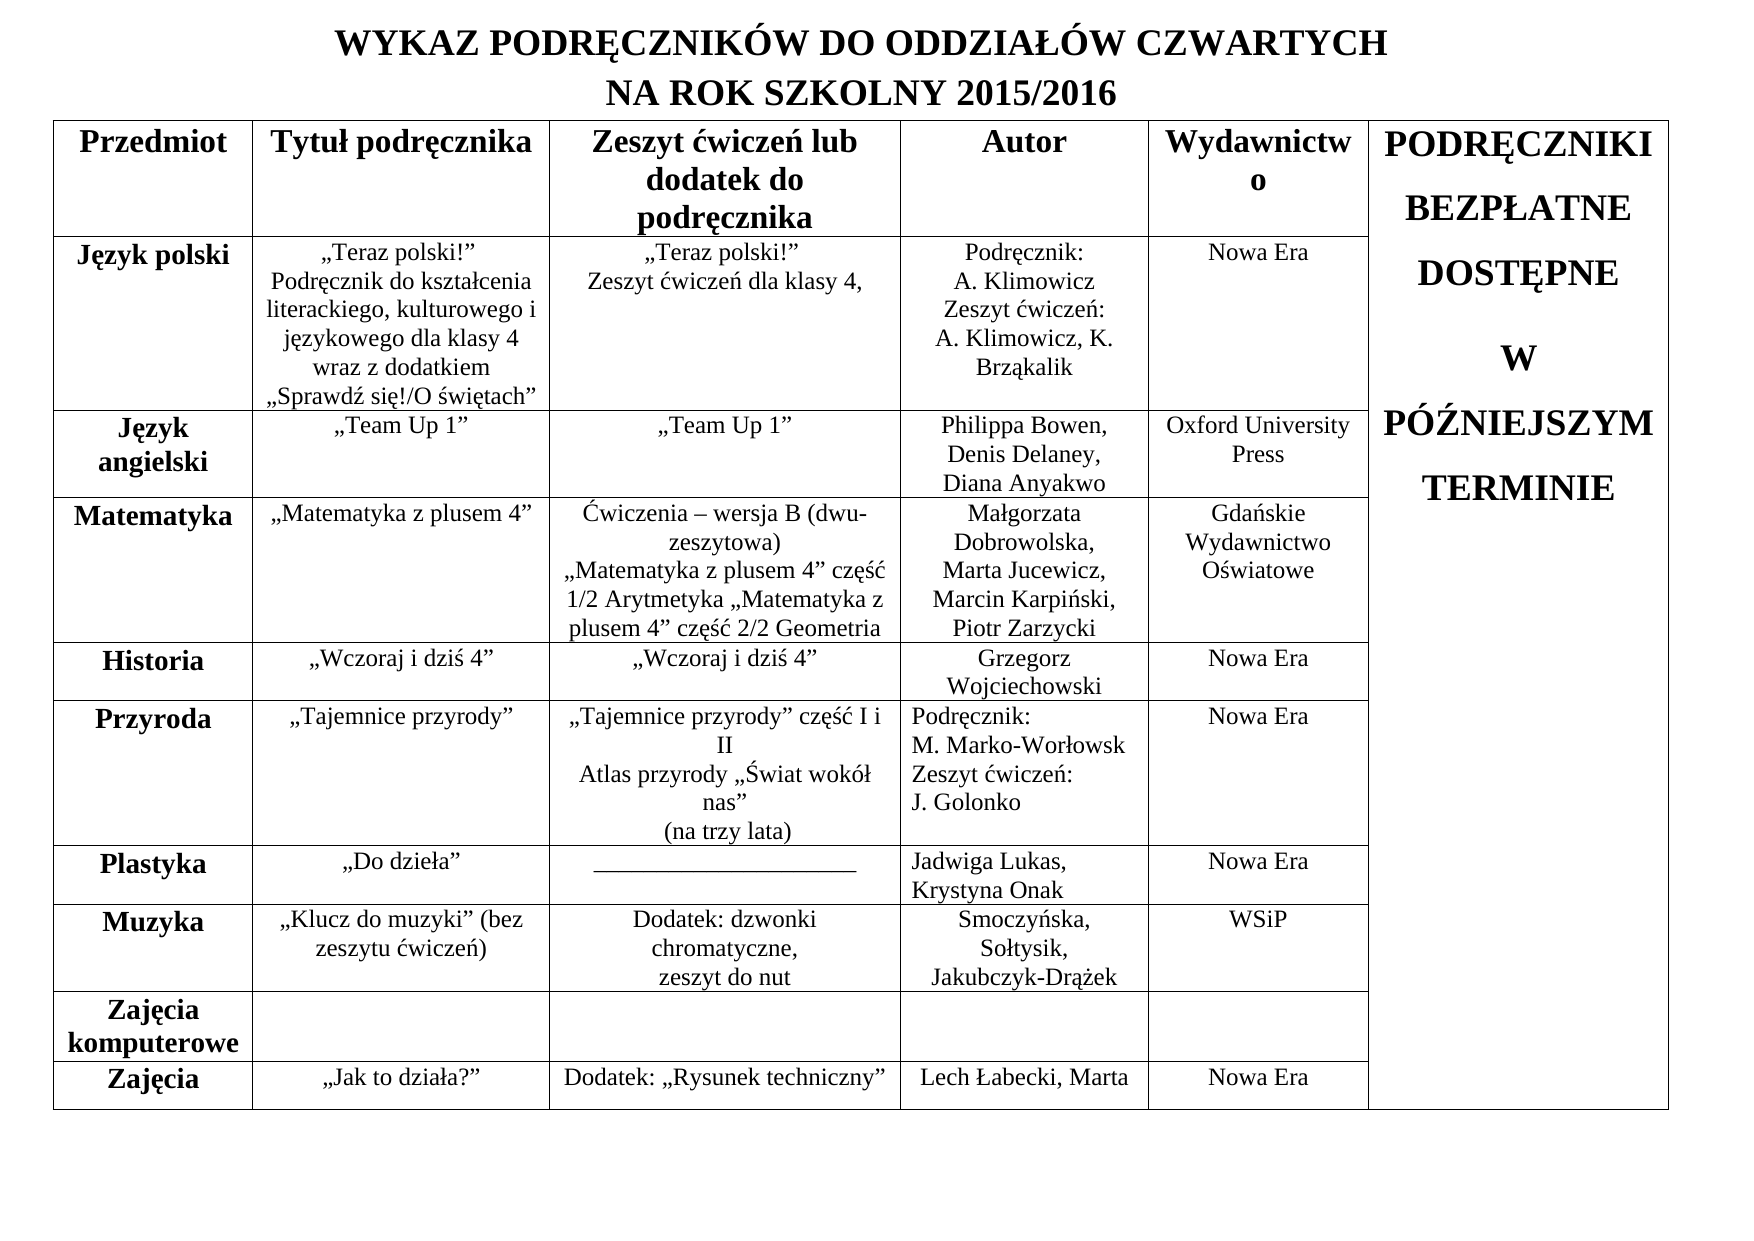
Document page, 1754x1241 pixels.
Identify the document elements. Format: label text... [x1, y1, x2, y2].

table_cell Gdańskie Wydawnictwo Oświatowe [1149, 498, 1368, 642]
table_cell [550, 1062, 900, 1109]
table_header Wydawnictwo [1149, 121, 1368, 236]
table_cell „Tajemnice przyrody” [253, 701, 549, 845]
table_cell [253, 992, 549, 1061]
table_cell „Matematyka z plusem 4” [253, 498, 549, 642]
text NA ROK SZKOLNY 2015/2016 [53, 70, 1669, 113]
text WYKAZ PODRĘCZNIKÓW DO ODDZIAŁÓW CZWARTYCH [53, 21, 1669, 64]
table_cell Podręcznik: M. Marko-Worłowsk Zeszyt ćwiczeń: J. Golonko [901, 701, 1148, 845]
table_cell Plastyka [54, 846, 252, 903]
table_cell _____________________ [550, 846, 900, 903]
table_header Zeszyt ćwiczeń lub dodatek do podręcznika [550, 121, 900, 236]
table_cell „Wczoraj i dziś 4” [253, 643, 549, 700]
table_header Przedmiot [54, 121, 252, 236]
table_cell Ćwiczenia – wersja B (dwu-zeszytowa) „Matematyka z plusem 4” część 1/2 Arytmetyka „Matematyka z plusem 4” część 2/2 Geometria [550, 498, 900, 642]
table_cell Jadwiga Lukas, Krystyna Onak [901, 846, 1148, 903]
table_cell „Teraz polski!” Podręcznik do kształcenia literackiego, kulturowego i językowego dla klasy 4 wraz z dodatkiem „Sprawdź się!/O świętach” [253, 237, 549, 409]
table_header Tytuł podręcznika [253, 121, 549, 236]
table_cell Język angielski [54, 411, 252, 497]
table_cell [550, 992, 900, 1061]
table_header PODRĘCZNIKI BEZPŁATNE DOSTĘPNE W PÓŹNIEJSZYM TERMINIE [1369, 121, 1668, 1109]
table_cell Zajęcia techniczne [54, 1062, 252, 1109]
table_cell Podręcznik: A. Klimowicz Zeszyt ćwiczeń: A. Klimowicz, K. Brząkalik [901, 237, 1148, 409]
table_cell „Wczoraj i dziś 4” [550, 643, 900, 700]
table_cell WSiP [1149, 905, 1368, 991]
table_cell „Teraz polski!” Zeszyt ćwiczeń dla klasy 4, [550, 237, 900, 409]
table_header Autor [901, 121, 1148, 236]
table_cell Oxford University Press [1149, 411, 1368, 497]
table_cell Historia [54, 643, 252, 700]
table_cell Małgorzata Dobrowolska, Marta Jucewicz, Marcin Karpiński, Piotr Zarzycki [901, 498, 1148, 642]
table_cell [901, 992, 1148, 1061]
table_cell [253, 1062, 549, 1109]
table_cell Smoczyńska, Sołtysik, Jakubczyk-Drążek [901, 905, 1148, 991]
table_cell Przyroda [54, 701, 252, 845]
table_cell „Team Up 1” [550, 411, 900, 497]
table_cell Nowa Era [1149, 846, 1368, 903]
table_cell Język polski [54, 237, 252, 409]
table_cell Nowa Era [1149, 1062, 1368, 1109]
table_cell Dodatek: dzwonki chromatyczne, zeszyt do nut [550, 905, 900, 991]
table_cell Philippa Bowen, Denis Delaney, Diana Anyakwo [901, 411, 1148, 497]
table_cell Nowa Era [1149, 237, 1368, 409]
table_cell Matematyka [54, 498, 252, 642]
table_cell Nowa Era [1149, 701, 1368, 845]
table_cell „Team Up 1” [253, 411, 549, 497]
table_cell „Klucz do muzyki” (bez zeszytu ćwiczeń) [253, 905, 549, 991]
table_cell Nowa Era [1149, 643, 1368, 700]
table_cell „Tajemnice przyrody” część I i II Atlas przyrody „Świat wokół nas” (na trzy lata) [550, 701, 900, 845]
table_cell Grzegorz Wojciechowski [901, 643, 1148, 700]
table_cell Zajęcia komputerowe [54, 992, 252, 1061]
table_cell „Do dzieła” [253, 846, 549, 903]
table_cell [901, 1062, 1148, 1109]
table_cell [1149, 992, 1368, 1061]
table_cell Muzyka [54, 905, 252, 991]
